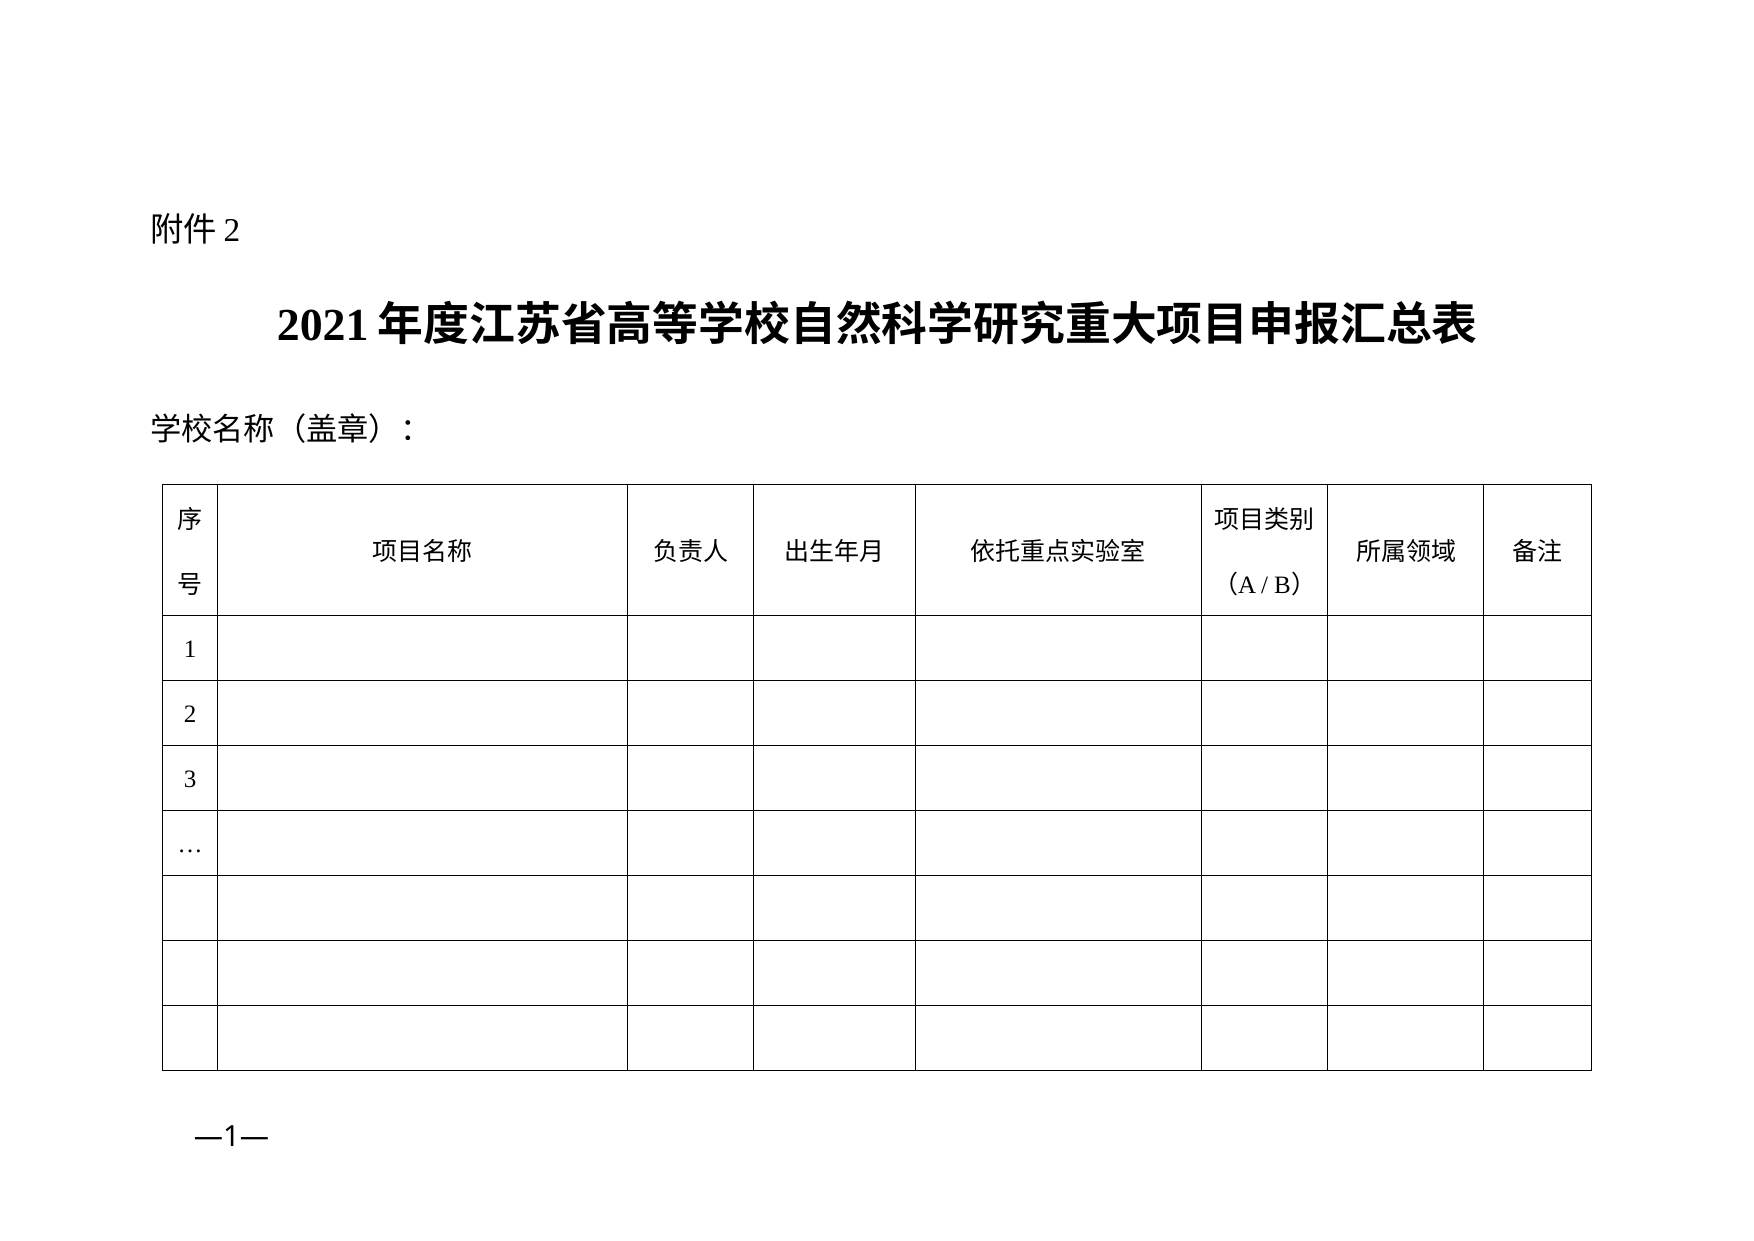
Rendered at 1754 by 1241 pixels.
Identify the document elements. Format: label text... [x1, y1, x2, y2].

text 2021年度江苏省高等学校自然科学研究重大项目申报汇总表 [150, 271, 1604, 369]
table_cell [218, 811, 627, 875]
table_cell [1328, 876, 1483, 940]
table_cell [628, 941, 753, 1005]
table_cell [628, 616, 753, 680]
table_cell [218, 1006, 627, 1070]
table_header 序号 [163, 485, 217, 615]
table_cell [218, 941, 627, 1005]
table_cell [628, 1006, 753, 1070]
table_cell [628, 681, 753, 745]
table_cell [1484, 1006, 1591, 1070]
table_cell [754, 616, 915, 680]
table_cell [1328, 746, 1483, 810]
table_cell [1484, 681, 1591, 745]
table_cell 2 [163, 681, 217, 745]
table_cell [1328, 616, 1483, 680]
table_cell [754, 941, 915, 1005]
table_cell [1484, 746, 1591, 810]
table_cell 3 [163, 746, 217, 810]
table_cell [1328, 811, 1483, 875]
table_header 备注 [1484, 485, 1591, 615]
table_cell [916, 746, 1201, 810]
table_cell [1484, 876, 1591, 940]
table_cell [218, 876, 627, 940]
table_cell [916, 681, 1201, 745]
table_header 所属领域 [1328, 485, 1483, 615]
text 附件2 [150, 194, 1604, 259]
table_cell [218, 746, 627, 810]
table_cell [916, 1006, 1201, 1070]
table_cell [1202, 1006, 1327, 1070]
table_cell [163, 1006, 217, 1070]
table_cell [163, 876, 217, 940]
table_cell [628, 746, 753, 810]
table_cell [163, 941, 217, 1005]
table_cell [1484, 941, 1591, 1005]
table_cell [916, 941, 1201, 1005]
table_cell [1202, 876, 1327, 940]
table_cell [1328, 941, 1483, 1005]
table_cell 1 [163, 616, 217, 680]
table_cell [628, 811, 753, 875]
table_cell [754, 746, 915, 810]
table_cell [916, 876, 1201, 940]
table_cell [1484, 811, 1591, 875]
table_cell [1484, 616, 1591, 680]
table_cell [916, 616, 1201, 680]
table_cell … [163, 811, 217, 875]
table_cell [916, 811, 1201, 875]
table_cell [1202, 746, 1327, 810]
table_header 出生年月 [754, 485, 915, 615]
table_cell [1202, 811, 1327, 875]
table_cell [1328, 1006, 1483, 1070]
table_cell [1328, 681, 1483, 745]
table_cell [754, 1006, 915, 1070]
text 学校名称（盖章）： [150, 394, 1604, 459]
table_cell [754, 681, 915, 745]
table_cell [218, 681, 627, 745]
table_header 依托重点实验室 [916, 485, 1201, 615]
table_header 项目类别（A / B） [1202, 485, 1327, 615]
table_cell [628, 876, 753, 940]
table_cell [754, 811, 915, 875]
table_header 负责人 [628, 485, 753, 615]
table_cell [1202, 941, 1327, 1005]
table_cell [754, 876, 915, 940]
table_cell [1202, 681, 1327, 745]
table_cell [1202, 616, 1327, 680]
table_cell [218, 616, 627, 680]
table_header 项目名称 [218, 485, 627, 615]
